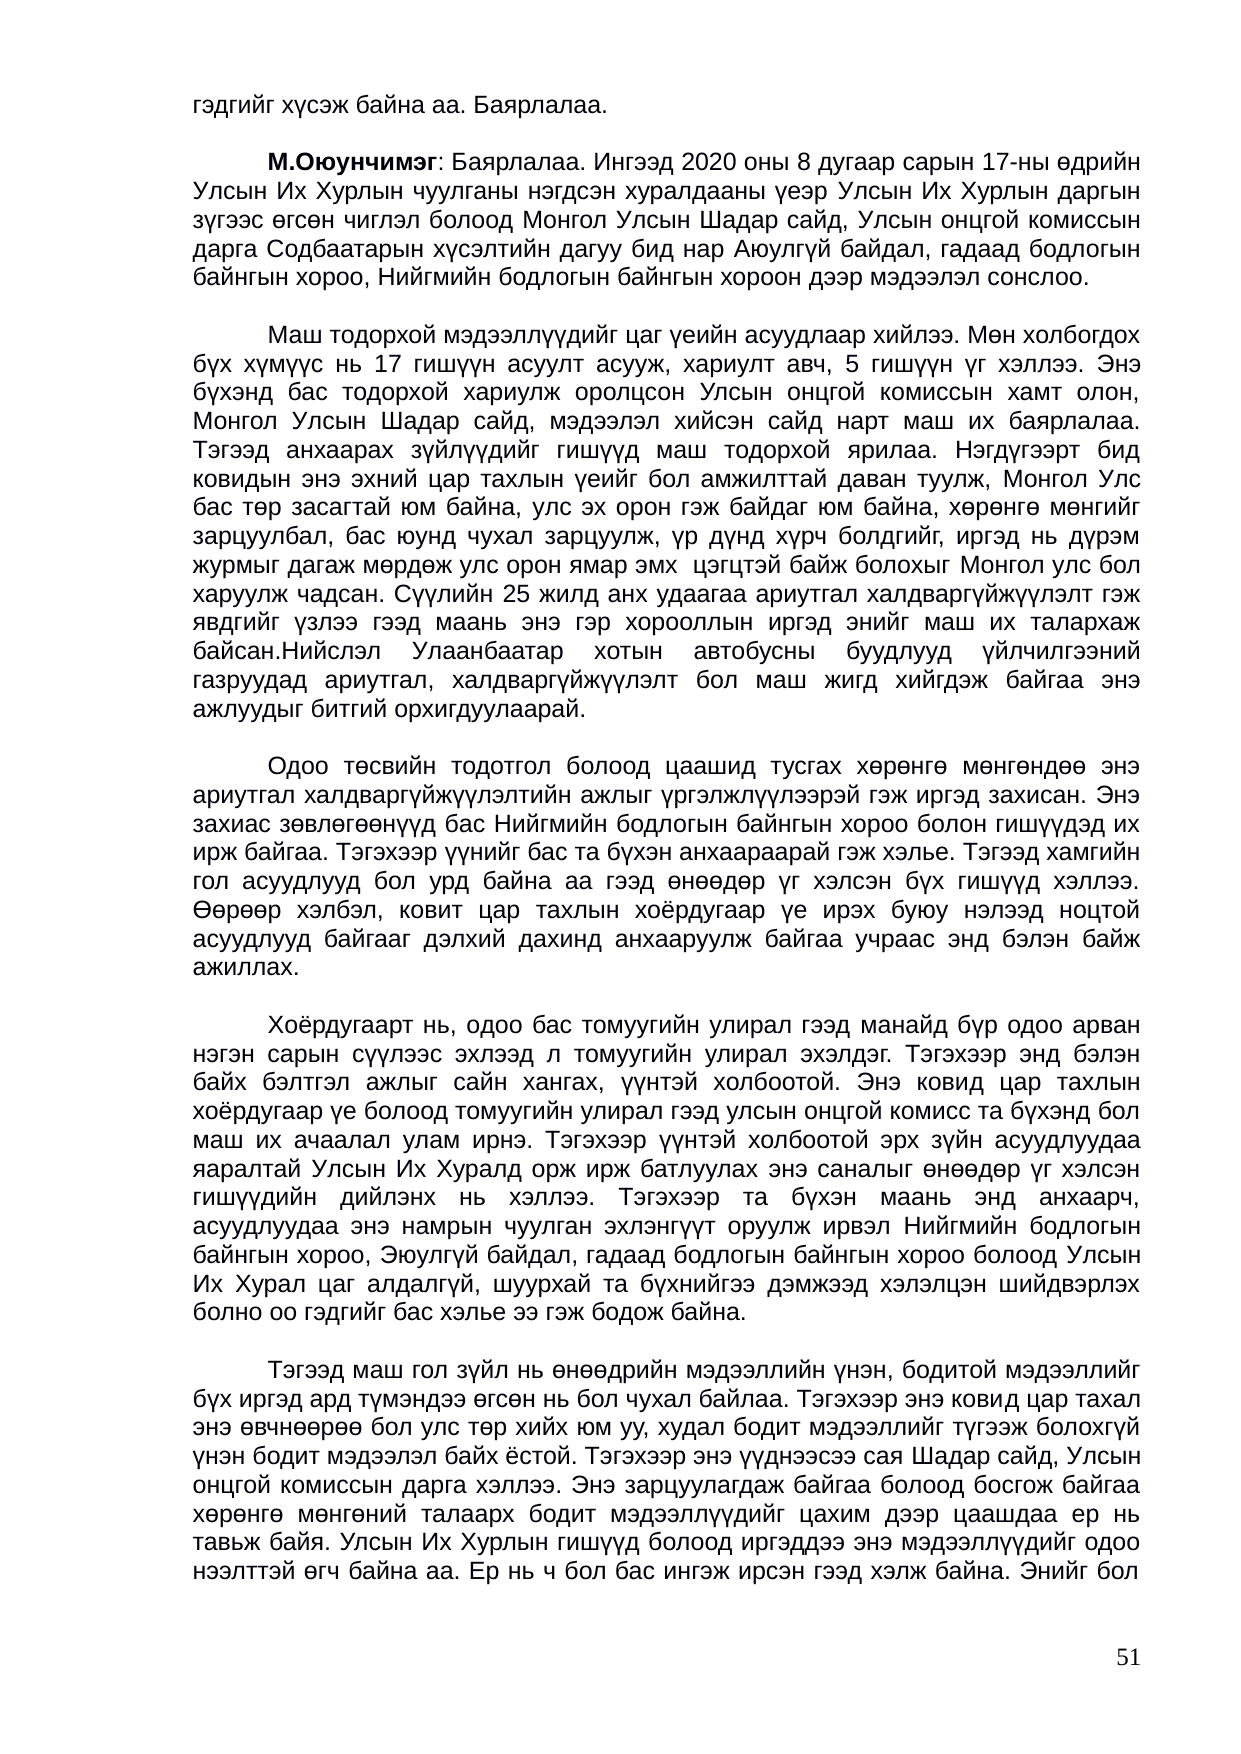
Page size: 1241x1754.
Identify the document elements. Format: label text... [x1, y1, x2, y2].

text Одоо төсвийн тодотгол болоод цаашид тусгах хөрөнгө мөнгөндөө энэ ариутгал халдваргүйжүүлэлтийн ажлыг үргэлжлүүлээрэй гэж иргэд захисан. Энэ захиас зөвлөгөөнүүд бас Нийгмийн бодлогын байнгын хороо болон гишүүдэд их ирж байгаа. Тэгэхээр үүнийг бас та бүхэн анхаараарай гэж хэлье. Тэгээд хамгийн гол асуудлууд бол урд байна аа гээд өнөөдөр үг хэлсэн бүх гишүүд хэллээ. Өөрөөр хэлбэл, ковит цар тахлын хоёрдугаар үе ирэх буюу нэлээд ноцтой асуудлууд байгааг дэлхий дахинд анхааруулж байгаа учраас энд бэлэн байж ажиллах. [192, 751, 1141, 981]
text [192, 1355, 1141, 1585]
text Хоёрдугаарт нь, одоо бас томуугийн улирал гээд манайд бүр одоо арван нэгэн сарын сүүлээс эхлээд л томуугийн улирал эхэлдэг. Тэгэхээр энд бэлэн байх бэлтгэл ажлыг сайн хангах, үүнтэй холбоотой. Энэ ковид цар тахлын хоёрдугаар үе болоод томуугийн улирал гээд улсын онцгой комисс та бүхэнд бол маш их ачаалал улам ирнэ. Тэгэхээр үүнтэй холбоотой эрх зүйн асуудлуудаа яаралтай Улсын Их Хуралд орж ирж батлуулах энэ саналыг өнөөдөр үг хэлсэн гишүүдийн дийлэнх нь хэллээ. Тэгэхээр та бүхэн маань энд анхаарч, асуудлуудаа энэ намрын чуулган эхлэнгүүт оруулж ирвэл Нийгмийн бодлогын байнгын хороо, Эюулгүй байдал, гадаад бодлогын байнгын хороо болоод Улсын Их Хурал цаг алдалгүй, шуурхай та бүхнийгээ дэмжээд хэлэлцэн шийдвэрлэх болно оо гэдгийг бас хэлье ээ гэж бодож байна. [192, 1010, 1141, 1326]
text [192, 90, 1141, 119]
text М.Оюунчимэг: Баярлалаа. Ингээд 2020 оны 8 дугаар сарын 17-ны өдрийн Улсын Их Хурлын чуулганы нэгдсэн хуралдааны үеэр Улсын Их Хурлын даргын зүгээс өгсөн чиглэл болоод Монгол Улсын Шадар сайд, Улсын онцгой комиссын дарга Содбаатарын хүсэлтийн дагуу бид нар Аюулгүй байдал, гадаад бодлогын байнгын хороо, Нийгмийн бодлогын байнгын хороон дээр мэдээлэл сонслоо. [192, 147, 1141, 291]
text Маш тодорхой мэдээллүүдийг цаг үеийн асуудлаар хийлээ. Мөн холбогдох бүх хүмүүс нь 17 гишүүн асуулт асууж, хариулт авч, 5 гишүүн үг хэллээ. Энэ бүхэнд бас тодорхой хариулж оролцсон Улсын онцгой комиссын хамт олон, Монгол Улсын Шадар сайд, мэдээлэл хийсэн сайд нарт маш их баярлалаа. Тэгээд анхаарах зүйлүүдийг гишүүд маш тодорхой ярилаа. Нэгдүгээрт бид ковидын энэ эхний цар тахлын үеийг бол амжилттай даван туулж, Монгол Улс бас төр засагтай юм байна, улс эх орон гэж байдаг юм байна, хөрөнгө мөнгийг зарцуулбал, бас юунд чухал зарцуулж, үр дүнд хүрч болдгийг, иргэд нь дүрэм журмыг дагаж мөрдөж улс орон ямар эмх цэгцтэй байж болохыг Монгол улс бол харуулж чадсан. Сүүлийн 25 жилд анх удаагаа ариутгал халдваргүйжүүлэлт гэж явдгийг үзлээ гээд маань энэ гэр хорооллын иргэд энийг маш их талархаж байсан.Нийслэл Улаанбаатар хотын автобусны буудлууд үйлчилгээний газруудад ариутгал, халдваргүйжүүлэлт бол маш жигд хийгдэж байгаа энэ ажлуудыг битгий орхигдуулаарай. [192, 320, 1141, 722]
